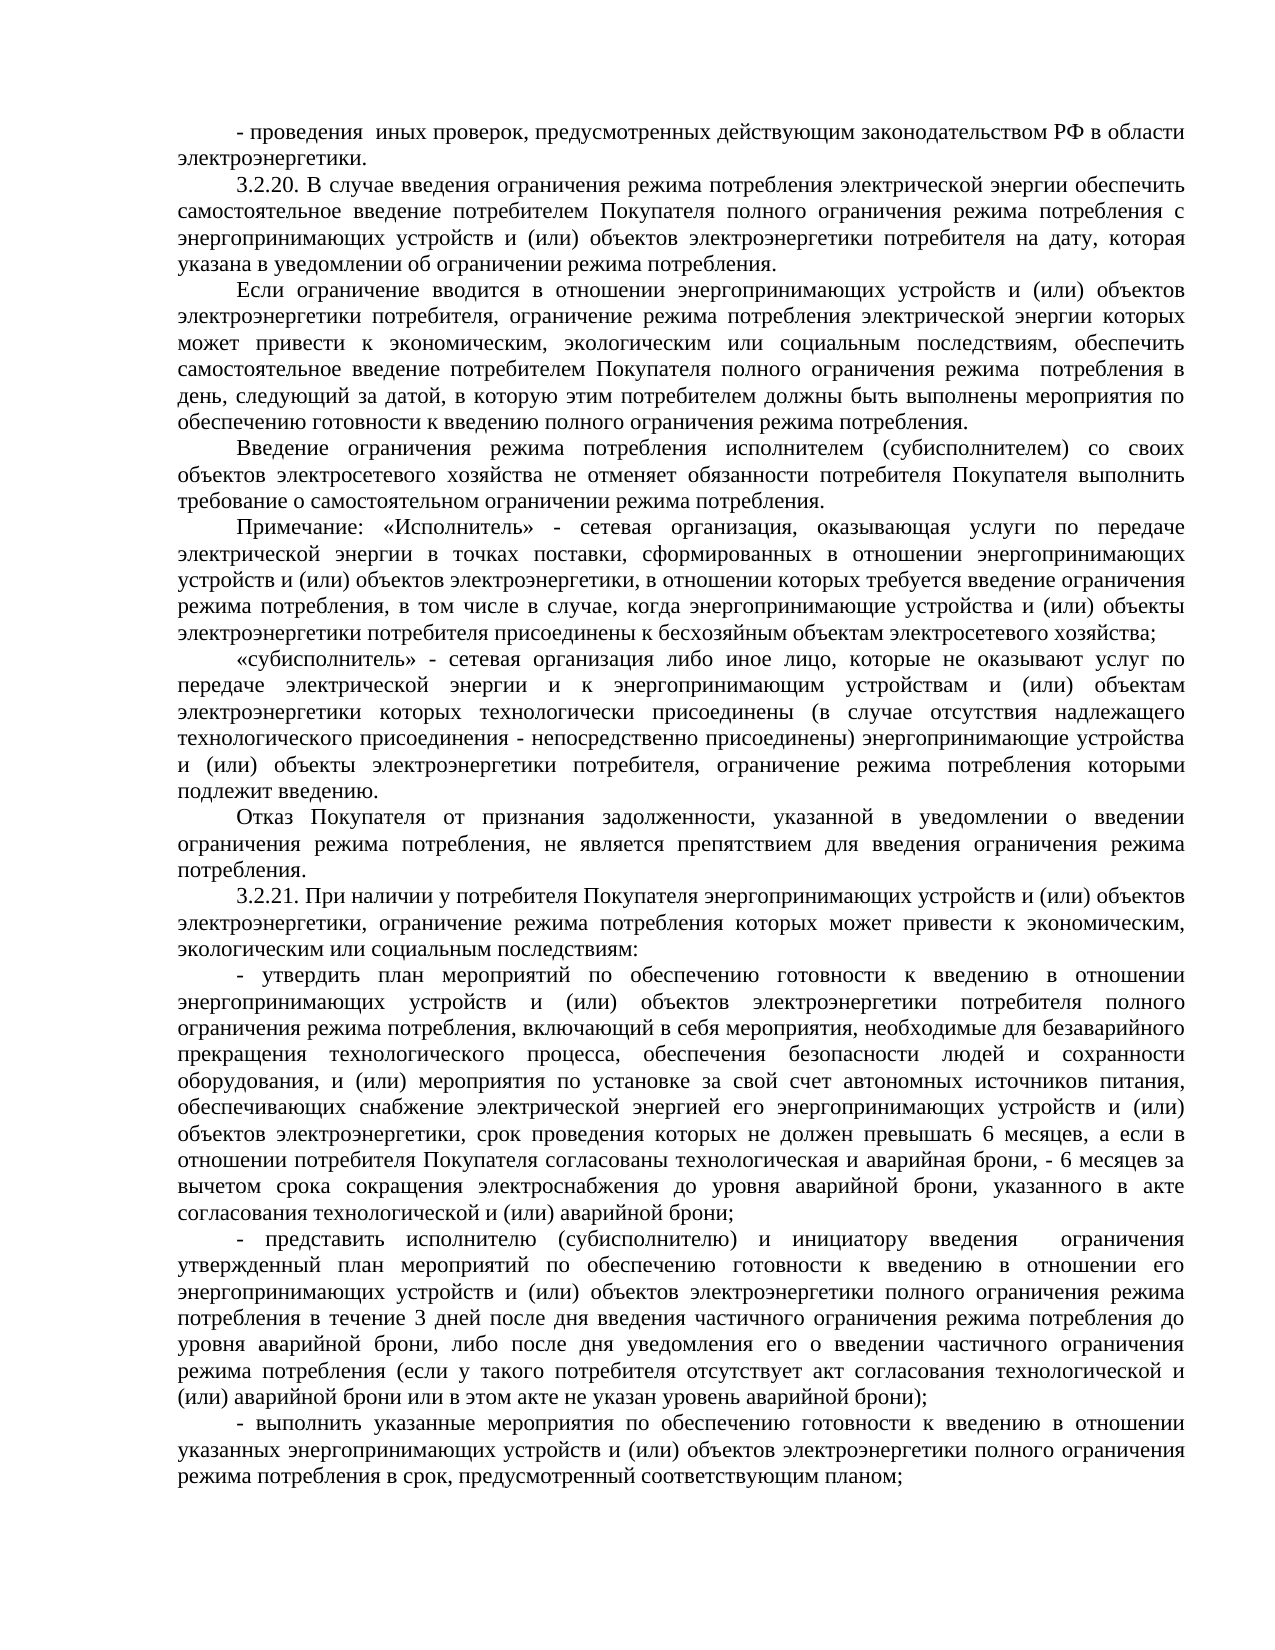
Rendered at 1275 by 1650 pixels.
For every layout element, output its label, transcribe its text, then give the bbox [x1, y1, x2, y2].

text Введение ограничения режима потребления исполнителем (субисполнителем) со своих объектов электросетевого хозяйства не отменяет обязанности потребителя Покупателя выполнить требование о самостоятельном ограничении режима потребления. [177, 434, 1186, 513]
text - утвердить план мероприятий по обеспечению готовности к введению в отношении энергопринимающих устройств и (или) объектов электроэнергетики потребителя полного ограничения режима потребления, включающий в себя мероприятия, необходимые для безаварийного прекращения технологического процесса, обеспечения безопасности людей и сохранности оборудования, и (или) мероприятия по установке за свой счет автономных источников питания, обеспечивающих снабжение электрической энергией его энергопринимающих устройств и (или) объектов электроэнергетики, cрок проведения которых не должен превышать 6 месяцев, а если в отношении потребителя Покупателя согласованы технологическая и аварийная брони, - 6 месяцев за вычетом срока сокращения электроснабжения до уровня аварийной брони, указанного в акте согласования технологической и (или) аварийной брони; [177, 961, 1186, 1225]
text «субисполнитель» - сетевая организация либо иное лицо, которые не оказывают услуг по передаче электрической энергии и к энергопринимающим устройствам и (или) объектам электроэнергетики которых технологически присоединены (в случае отсутствия надлежащего технологического присоединения - непосредственно присоединены) энергопринимающие устройства и (или) объекты электроэнергетики потребителя, ограничение режима потребления которыми подлежит введению. [177, 645, 1186, 803]
text 3.2.20. В случае введения ограничения режима потребления электрической энергии обеспечить самостоятельное введение потребителем Покупателя полного ограничения режима потребления с энергопринимающих устройств и (или) объектов электроэнергетики потребителя на дату, которая указана в уведомлении об ограничении режима потребления. [177, 171, 1186, 276]
text - выполнить указанные мероприятия по обеспечению готовности к введению в отношении указанных энергопринимающих устройств и (или) объектов электроэнергетики полного ограничения режима потребления в срок, предусмотренный соответствующим планом; [177, 1409, 1186, 1488]
text Отказ Покупателя от признания задолженности, указанной в уведомлении о введении ограничения режима потребления, не является препятствием для введения ограничения режима потребления. [177, 803, 1186, 882]
text - проведения иных проверок, предусмотренных действующим законодательством РФ в области электроэнергетики. [177, 118, 1186, 171]
text Если ограничение вводится в отношении энергопринимающих устройств и (или) объектов электроэнергетики потребителя, ограничение режима потребления электрической энергии которых может привести к экономическим, экологическим или социальным последствиям, обеспечить самостоятельное введение потребителем Покупателя полного ограничения режима потребления в день, следующий за датой, в которую этим потребителем должны быть выполнены мероприятия по обеспечению готовности к введению полного ограничения режима потребления. [177, 276, 1186, 434]
text Примечание: «Исполнитель» - сетевая организация, оказывающая услуги по передаче электрической энергии в точках поставки, сформированных в отношении энергопринимающих устройств и (или) объектов электроэнергетики, в отношении которых требуется введение ограничения режима потребления, в том числе в случае, когда энергопринимающие устройства и (или) объекты электроэнергетики потребителя присоединены к бесхозяйным объектам электросетевого хозяйства; [177, 513, 1186, 645]
text 3.2.21. При наличии у потребителя Покупателя энергопринимающих устройств и (или) объектов электроэнергетики, ограничение режима потребления которых может привести к экономическим, экологическим или социальным последствиям: [177, 882, 1186, 961]
text - представить исполнителю (субисполнителю) и инициатору введения ограничения утвержденный план мероприятий по обеспечению готовности к введению в отношении его энергопринимающих устройств и (или) объектов электроэнергетики полного ограничения режима потребления в течение 3 дней после дня введения частичного ограничения режима потребления до уровня аварийной брони, либо после дня уведомления его о введении частичного ограничения режима потребления (если у такого потребителя отсутствует акт согласования технологической и (или) аварийной брони или в этом акте не указан уровень аварийной брони); [177, 1225, 1186, 1409]
